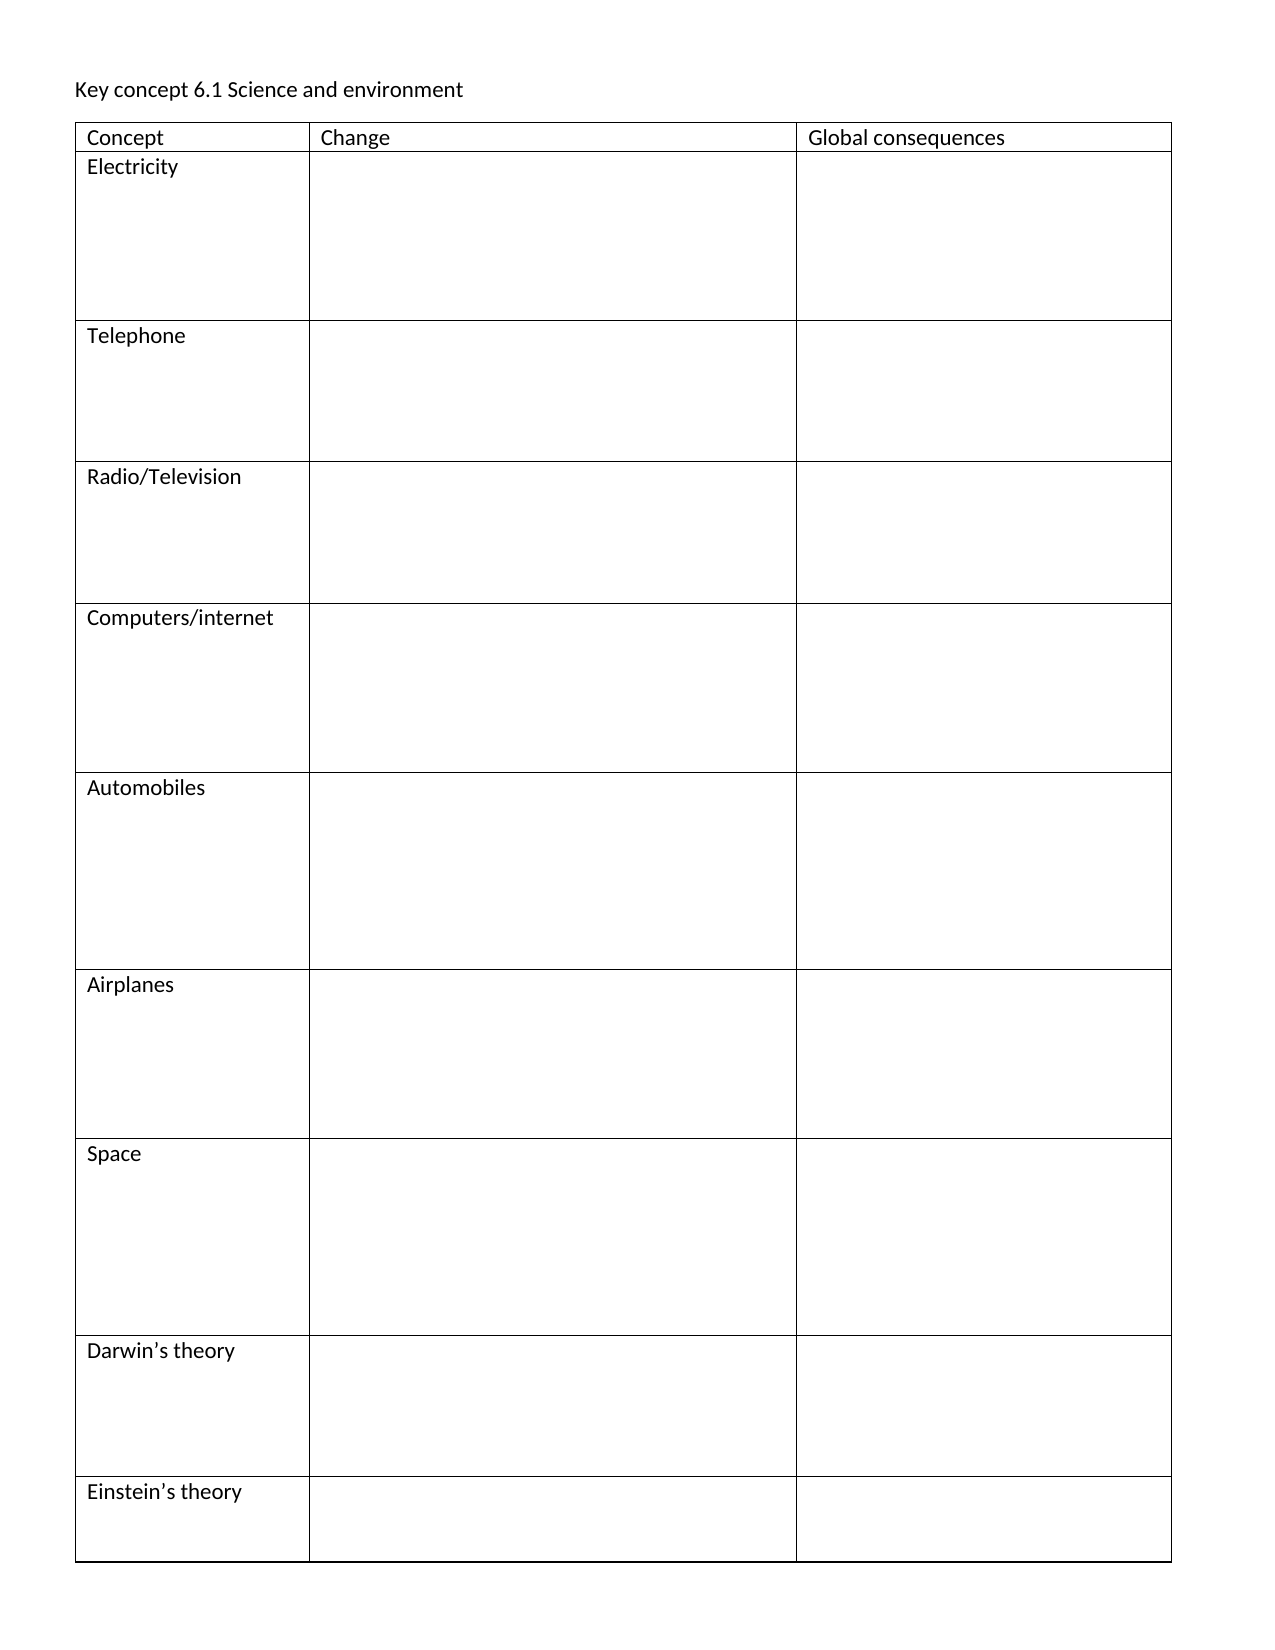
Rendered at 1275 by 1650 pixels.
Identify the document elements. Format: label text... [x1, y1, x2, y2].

table_cell Electricity [76, 152, 309, 320]
table_cell [797, 1477, 1171, 1561]
table_header Global consequences [797, 123, 1171, 151]
table_cell [797, 152, 1171, 320]
table_cell [797, 1139, 1171, 1335]
table_cell [310, 604, 796, 772]
table_header Change [310, 123, 796, 151]
table_cell [797, 1336, 1171, 1476]
table_cell Airplanes [76, 970, 309, 1138]
table_cell Einstein’s theory [76, 1477, 309, 1561]
table_cell Automobiles [76, 773, 309, 969]
table_cell [310, 773, 796, 969]
text Key concept 6.1 Science and environment [75, 75, 1200, 103]
table_cell [797, 321, 1171, 461]
table_cell [797, 604, 1171, 772]
table_cell [310, 321, 796, 461]
table_cell Darwin’s theory [76, 1336, 309, 1476]
table_cell Radio/Television [76, 462, 309, 602]
table_cell [797, 970, 1171, 1138]
table_cell [310, 1139, 796, 1335]
table_cell [797, 462, 1171, 602]
table_header Concept [76, 123, 309, 151]
table_cell [310, 970, 796, 1138]
table_cell [797, 773, 1171, 969]
table_cell Computers/internet [76, 604, 309, 772]
table_cell [310, 1336, 796, 1476]
table_cell Space [76, 1139, 309, 1335]
table_cell Telephone [76, 321, 309, 461]
table_cell [310, 1477, 796, 1561]
table_cell [310, 462, 796, 602]
table_cell [310, 152, 796, 320]
